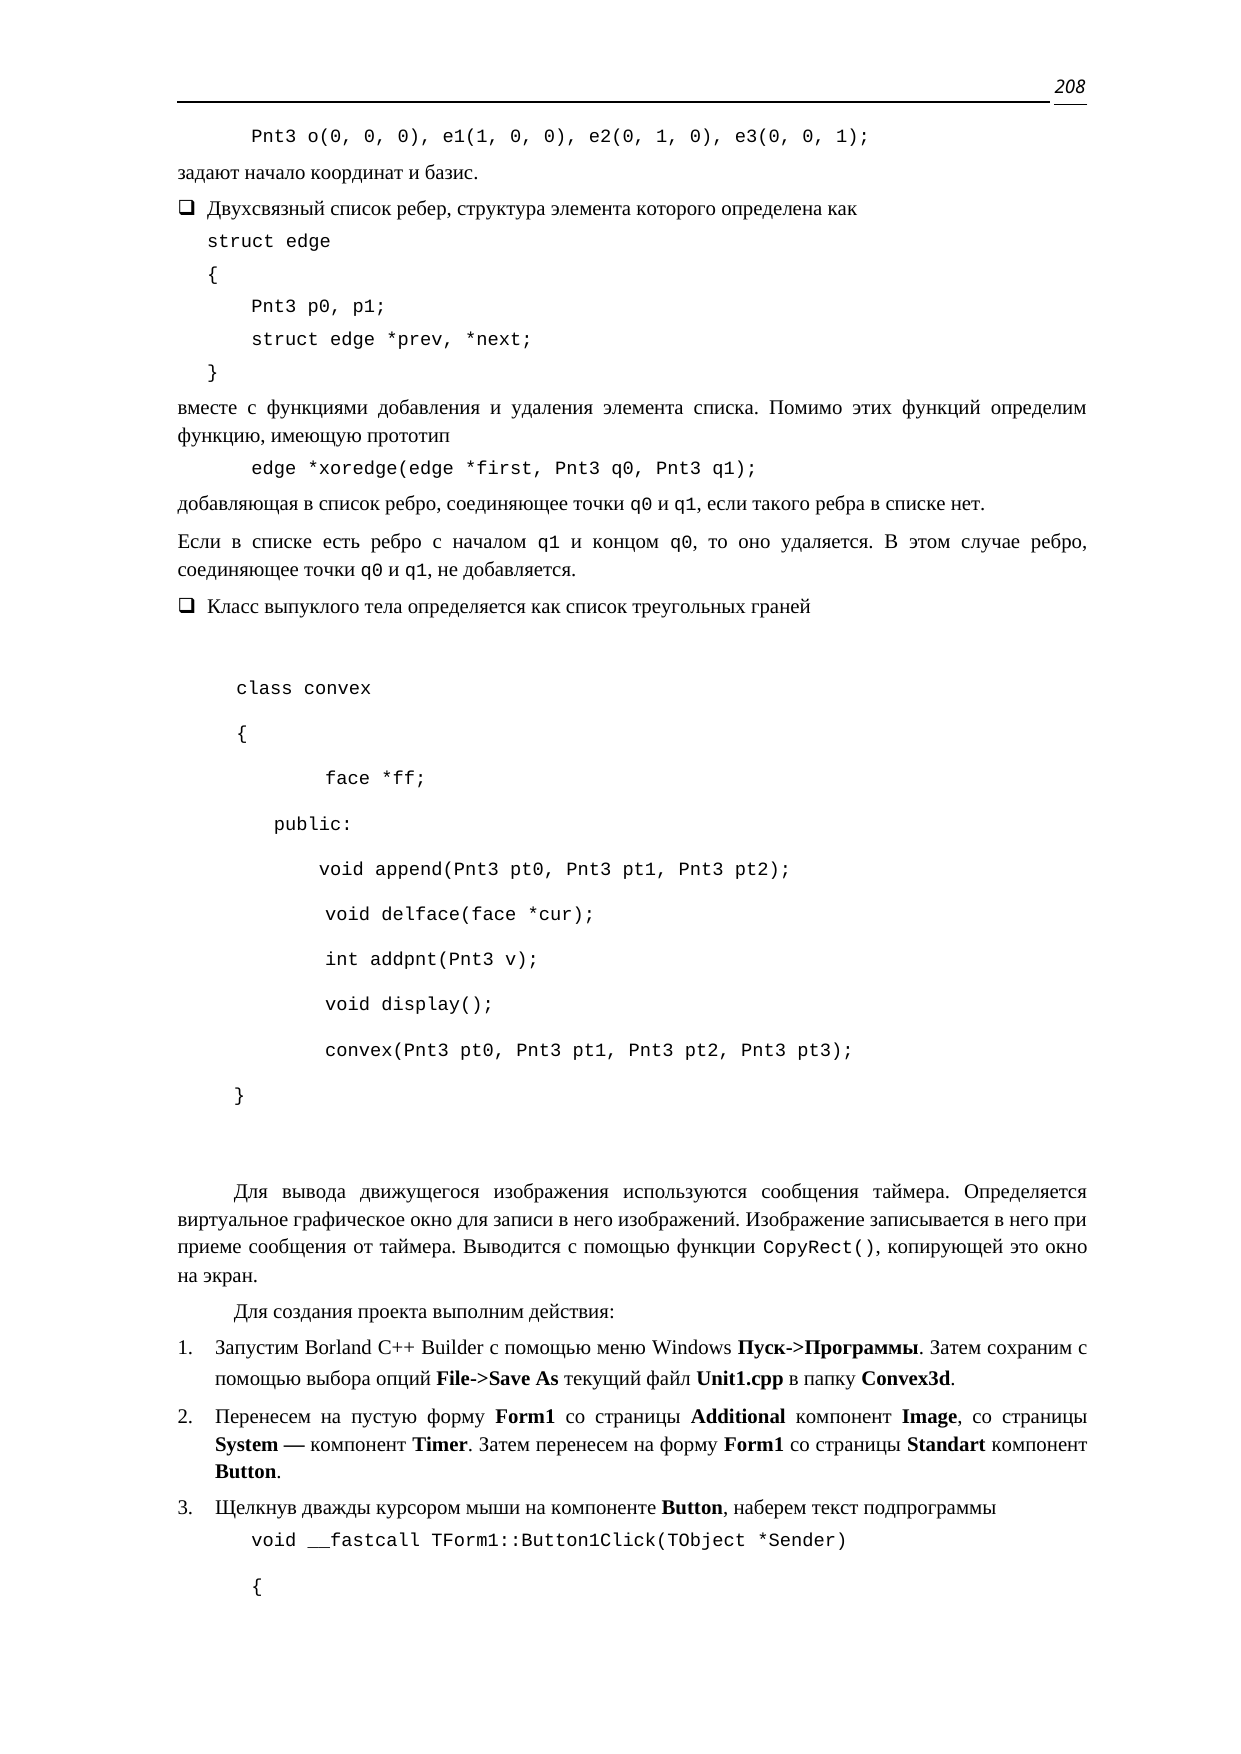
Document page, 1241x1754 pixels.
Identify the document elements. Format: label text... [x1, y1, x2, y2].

text { [177, 724, 1087, 745]
list задают начало координат и базис. [177, 160, 1087, 184]
text void __fastcall TForm1::Button1Click(TObject *Sender) [177, 1531, 1087, 1552]
list Запустим Borland C++ Builder с помощью меню Windows Пуск->Программы. Затем сохраним с помощью выбора опций File->Save As текущий файл Unit1.cpp в папку Convex3d. [177, 1335, 1087, 1392]
list edge *xoredge(edge *first, Pnt3 q0, Pnt3 q1); [177, 459, 1087, 480]
list добавляющая в список ребро, соединяющее точки q0 и q1, если такого ребра в списке нет. [177, 491, 1087, 516]
list Перенесем на пустую форму Form1 со страницы Additional компонент Image, со страницы System — компонент Timer. Затем перенесем на форму Form1 со страницы Standart компонент Button. [177, 1404, 1087, 1483]
text { [177, 1576, 1087, 1598]
list Pnt3 o(0, 0, 0), e1(1, 0, 0), e2(0, 1, 0), e3(0, 0, 1); [177, 127, 1087, 148]
text Для вывода движущегося изображения используются сообщения таймера. Определяется виртуальное графическое окно для записи в него изображений. Изображение записывается в него при приеме сообщения от таймера. Выводится с помощью функции CopyRect(), копирующей это окно на экран. [177, 1179, 1087, 1287]
list struct edge [177, 232, 1087, 253]
list вместе с функциями добавления и удаления элемента списка. Помимо этих функций определим функцию, имеющую прототип [177, 395, 1087, 447]
list struct edge *prev, *next; [177, 330, 1087, 351]
list } [207, 362, 1087, 384]
text void display(); [177, 995, 1087, 1016]
text Для создания проекта выполним действия: [177, 1299, 1087, 1323]
list Щелкнув дважды курсором мыши на компоненте Button, наберем текст подпрограммы [177, 1495, 1087, 1519]
text public: [177, 814, 1087, 836]
text convex(Pnt3 pt0, Pnt3 pt1, Pnt3 pt2, Pnt3 pt3); [177, 1040, 1087, 1062]
text void delface(face *cur); [177, 905, 1087, 926]
text Двухсвязный список ребер, структура элемента которого определена как [177, 196, 1087, 220]
list Pnt3 p0, p1; [251, 297, 1087, 318]
list { [207, 264, 1087, 286]
list Если в списке есть ребро с началом q1 и концом q0, то оно удаляется. В этом случае ребро, соединяющее точки q0 и q1, не добавляется. [177, 528, 1087, 582]
text int addpnt(Pnt3 v); [177, 950, 1087, 971]
text void append(Pnt3 pt0, Pnt3 pt1, Pnt3 pt2); [177, 859, 1087, 881]
text face *ff; [177, 769, 1087, 790]
text } [177, 1086, 1087, 1107]
text Класс выпуклого тела определяется как список треугольных граней [177, 594, 1087, 618]
text class convex [177, 679, 1087, 700]
